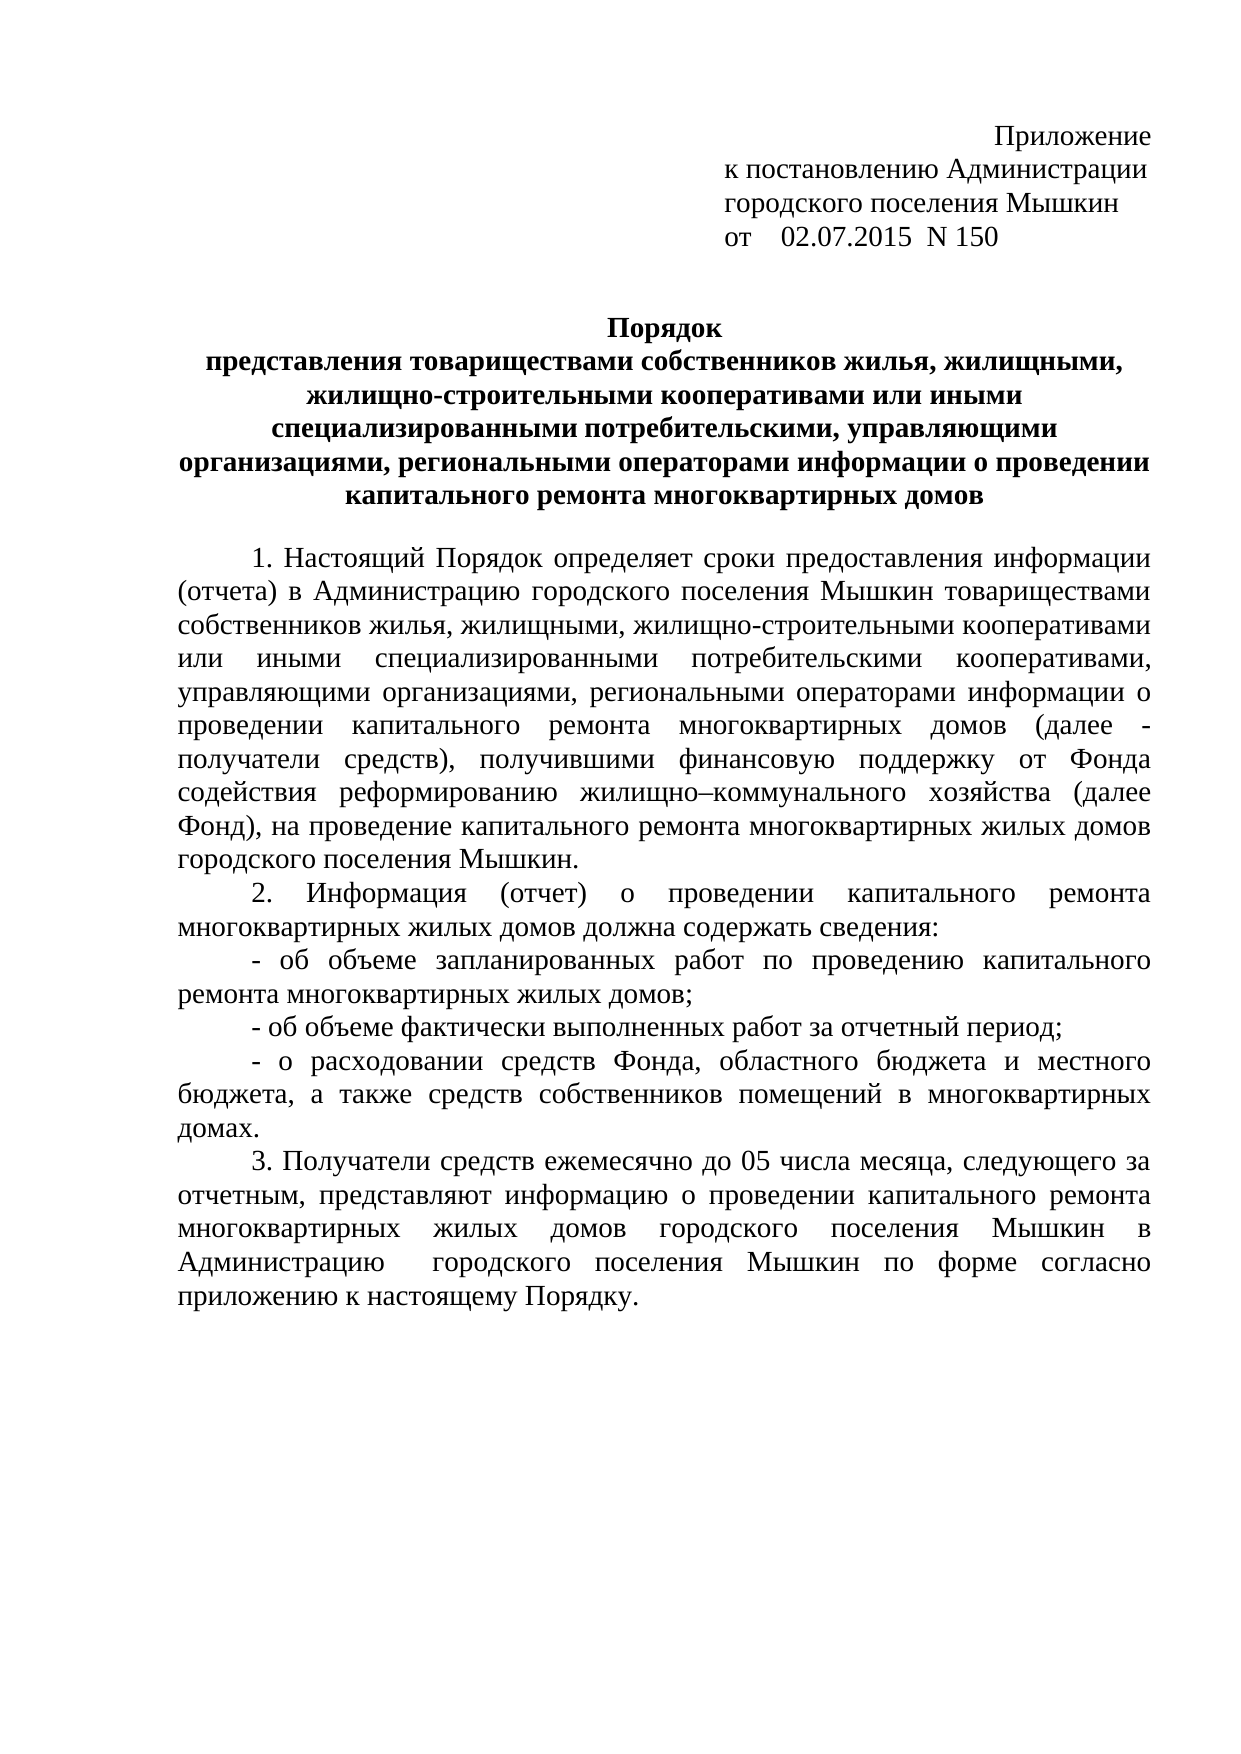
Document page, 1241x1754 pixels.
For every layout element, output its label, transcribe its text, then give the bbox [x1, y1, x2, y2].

text 2. Информация (отчет) о проведении капитального ремонта многоквартирных жилых домов должна содержать сведения: [177, 875, 1152, 942]
text Приложение [177, 118, 1152, 152]
text городского поселения Мышкин [177, 185, 1152, 219]
text Порядок [177, 310, 1152, 343]
text 3. Получатели средств ежемесячно до 05 числа месяца, следующего за отчетным, представляют информацию о проведении капитального ремонта многоквартирных жилых домов городского поселения Мышкин в Администрацию городского поселения Мышкин по форме согласно приложению к настоящему Порядку. [177, 1143, 1152, 1311]
text 1. Настоящий Порядок определяет сроки предоставления информации (отчета) в Администрацию городского поселения Мышкин товариществами собственников жилья, жилищными, жилищно-строительными кооперативами или иными специализированными потребительскими кооперативами, управляющими организациями, региональными операторами информации о проведении капитального ремонта многоквартирных домов (далее - получатели средств), получившими финансовую поддержку от Фонда содействия реформированию жилищно–коммунального хозяйства (далее Фонд), на проведение капитального ремонта многоквартирных жилых домов городского поселения Мышкин. [177, 540, 1152, 875]
text представления товариществами собственников жилья, жилищными, жилищно-строительными кооперативами или иными специализированными потребительскими, управляющими организациями, региональными операторами информации о проведении капитального ремонта многоквартирных домов [177, 343, 1152, 511]
text - об объеме фактически выполненных работ за отчетный период; [177, 1009, 1152, 1043]
text - о расходовании средств Фонда, областного бюджета и местного бюджета, а также средств собственников помещений в многоквартирных домах. [177, 1043, 1152, 1143]
text от 02.07.2015 N 150 [177, 219, 1152, 252]
text - об объеме запланированных работ по проведению капитального ремонта многоквартирных жилых домов; [177, 942, 1152, 1009]
text к постановлению Администрации [177, 152, 1152, 185]
